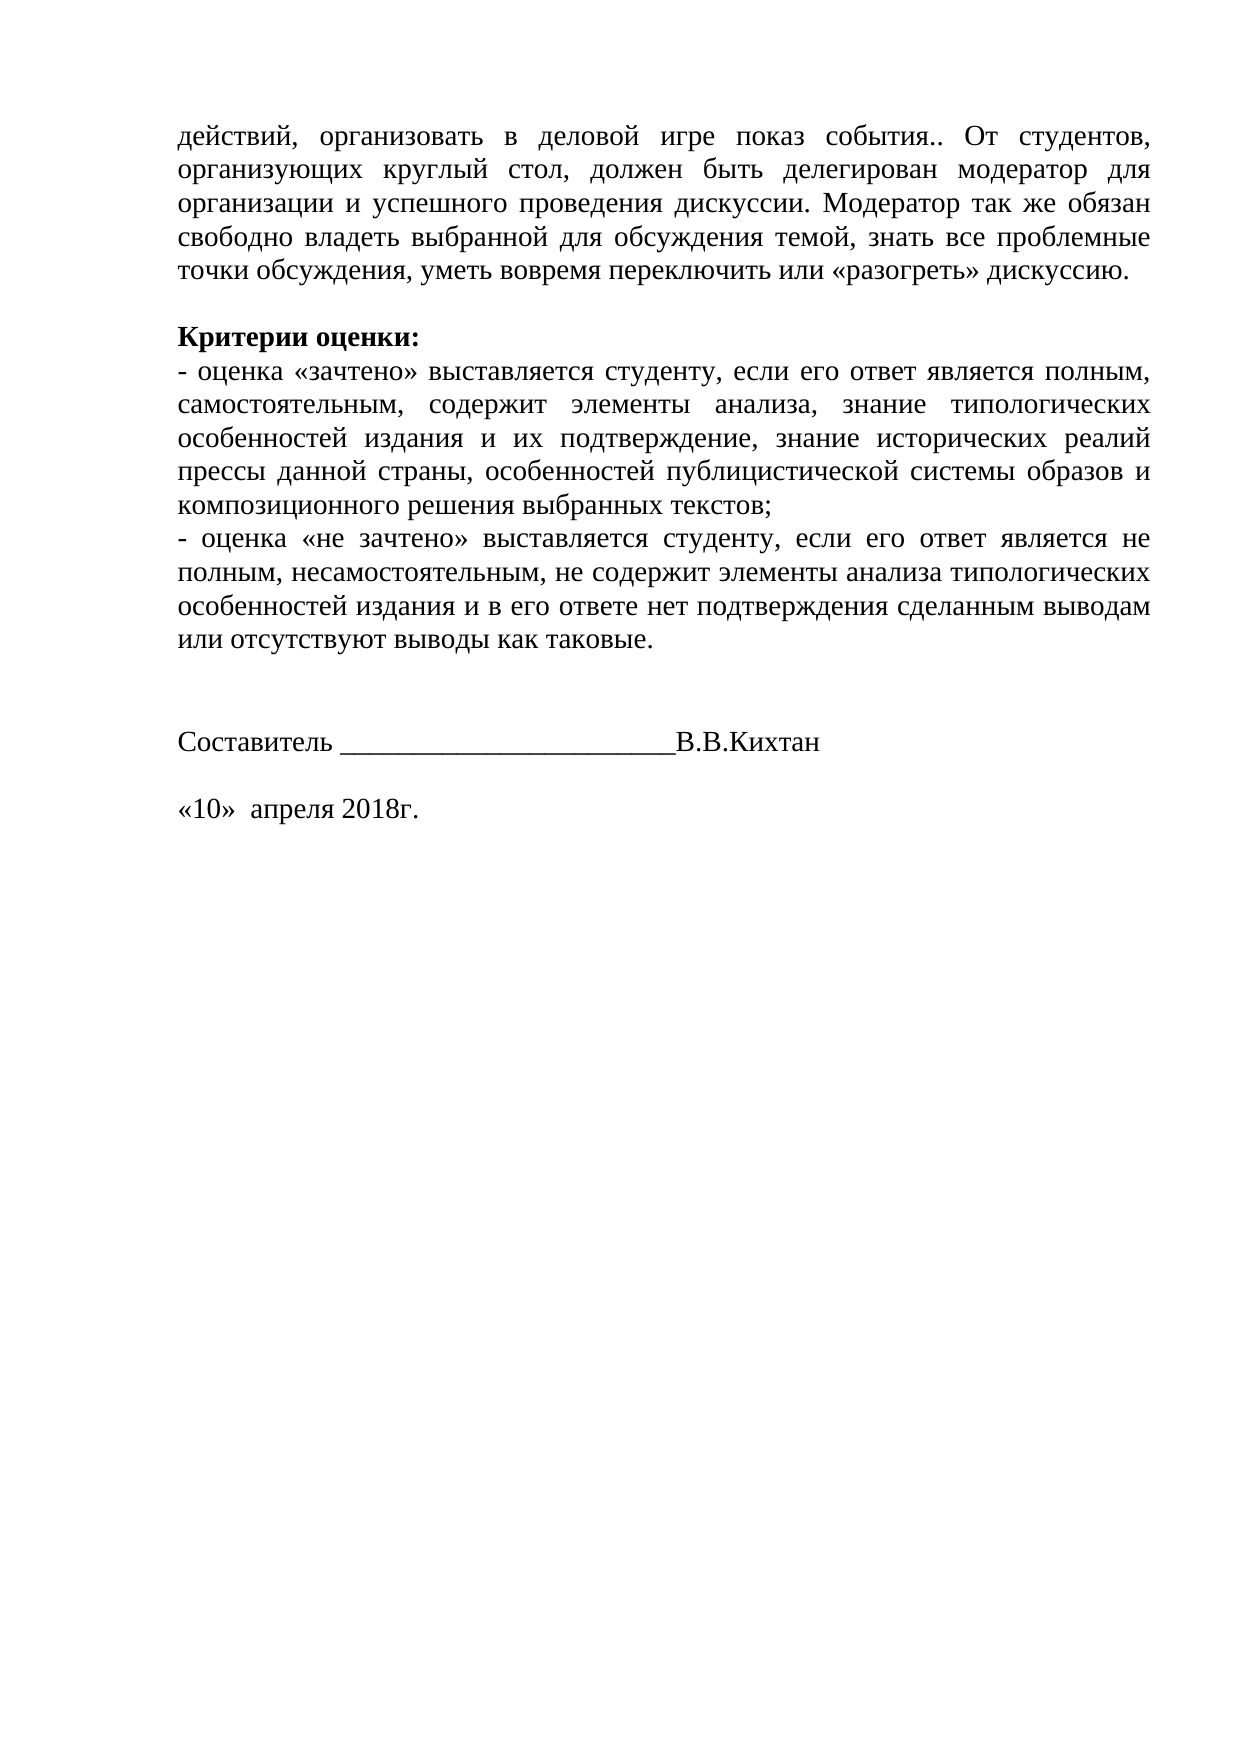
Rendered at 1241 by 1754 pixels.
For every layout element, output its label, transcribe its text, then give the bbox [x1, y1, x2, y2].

text - оценка «не зачтено» выставляется студенту, если его ответ является не полным, несамостоятельным, не содержит элементы анализа типологических особенностей издания и в его ответе нет подтверждения сделанным выводам или отсутствуют выводы как таковые. [177, 521, 1152, 655]
text - оценка «зачтено» выставляется студенту, если его ответ является полным, самостоятельным, содержит элементы анализа, знание типологических особенностей издания и их подтверждение, знание исторических реалий прессы данной страны, особенностей публицистической системы образов и композиционного решения выбранных текстов; [177, 353, 1152, 521]
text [177, 118, 1152, 286]
text «10» апреля 2018г. [177, 791, 1152, 824]
text Критерии оценки: [177, 319, 1152, 353]
text Составитель _______________________В.В.Кихтан [177, 724, 1152, 757]
